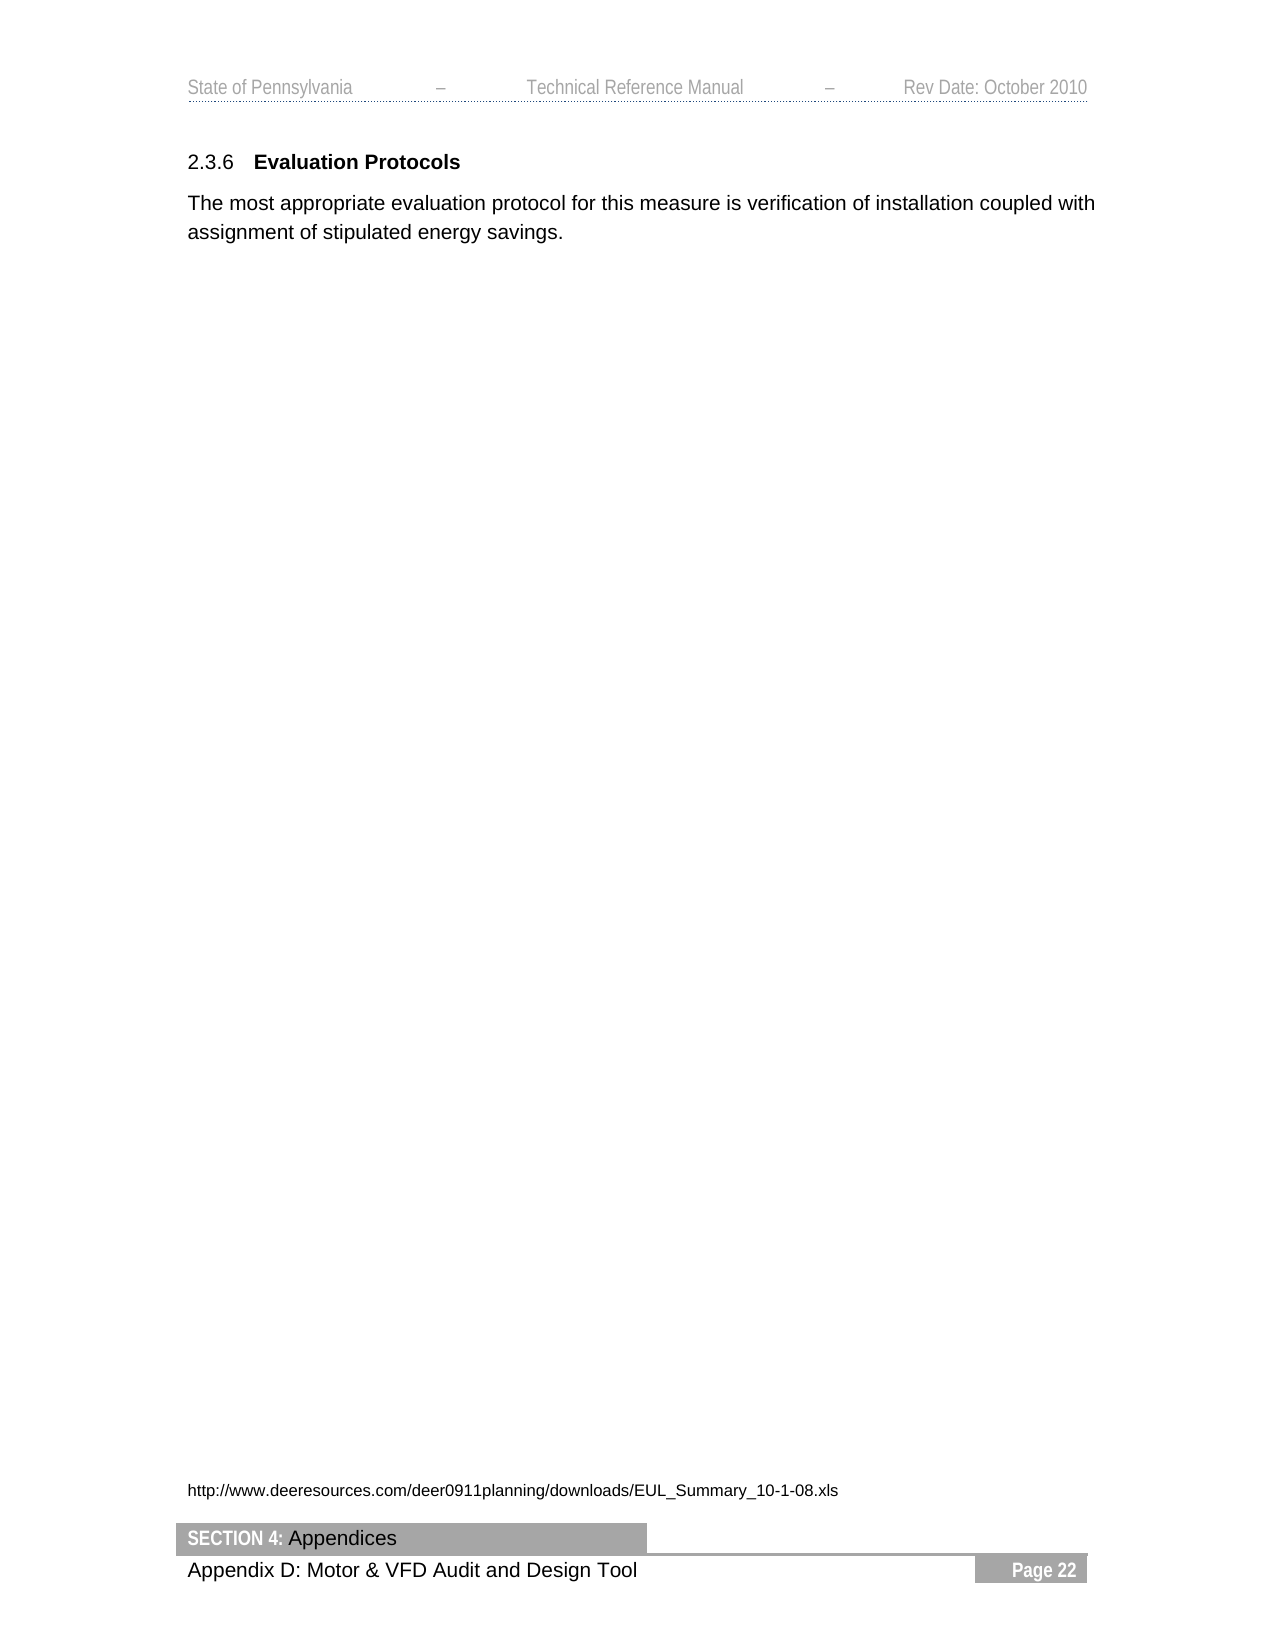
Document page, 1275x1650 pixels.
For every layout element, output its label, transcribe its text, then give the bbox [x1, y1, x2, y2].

text The most appropriate evaluation protocol for this measure is verification of installation coupled with assignment of stipulated energy savings. [187, 191, 1107, 244]
subtitle Evaluation Protocols [187, 150, 1087, 174]
